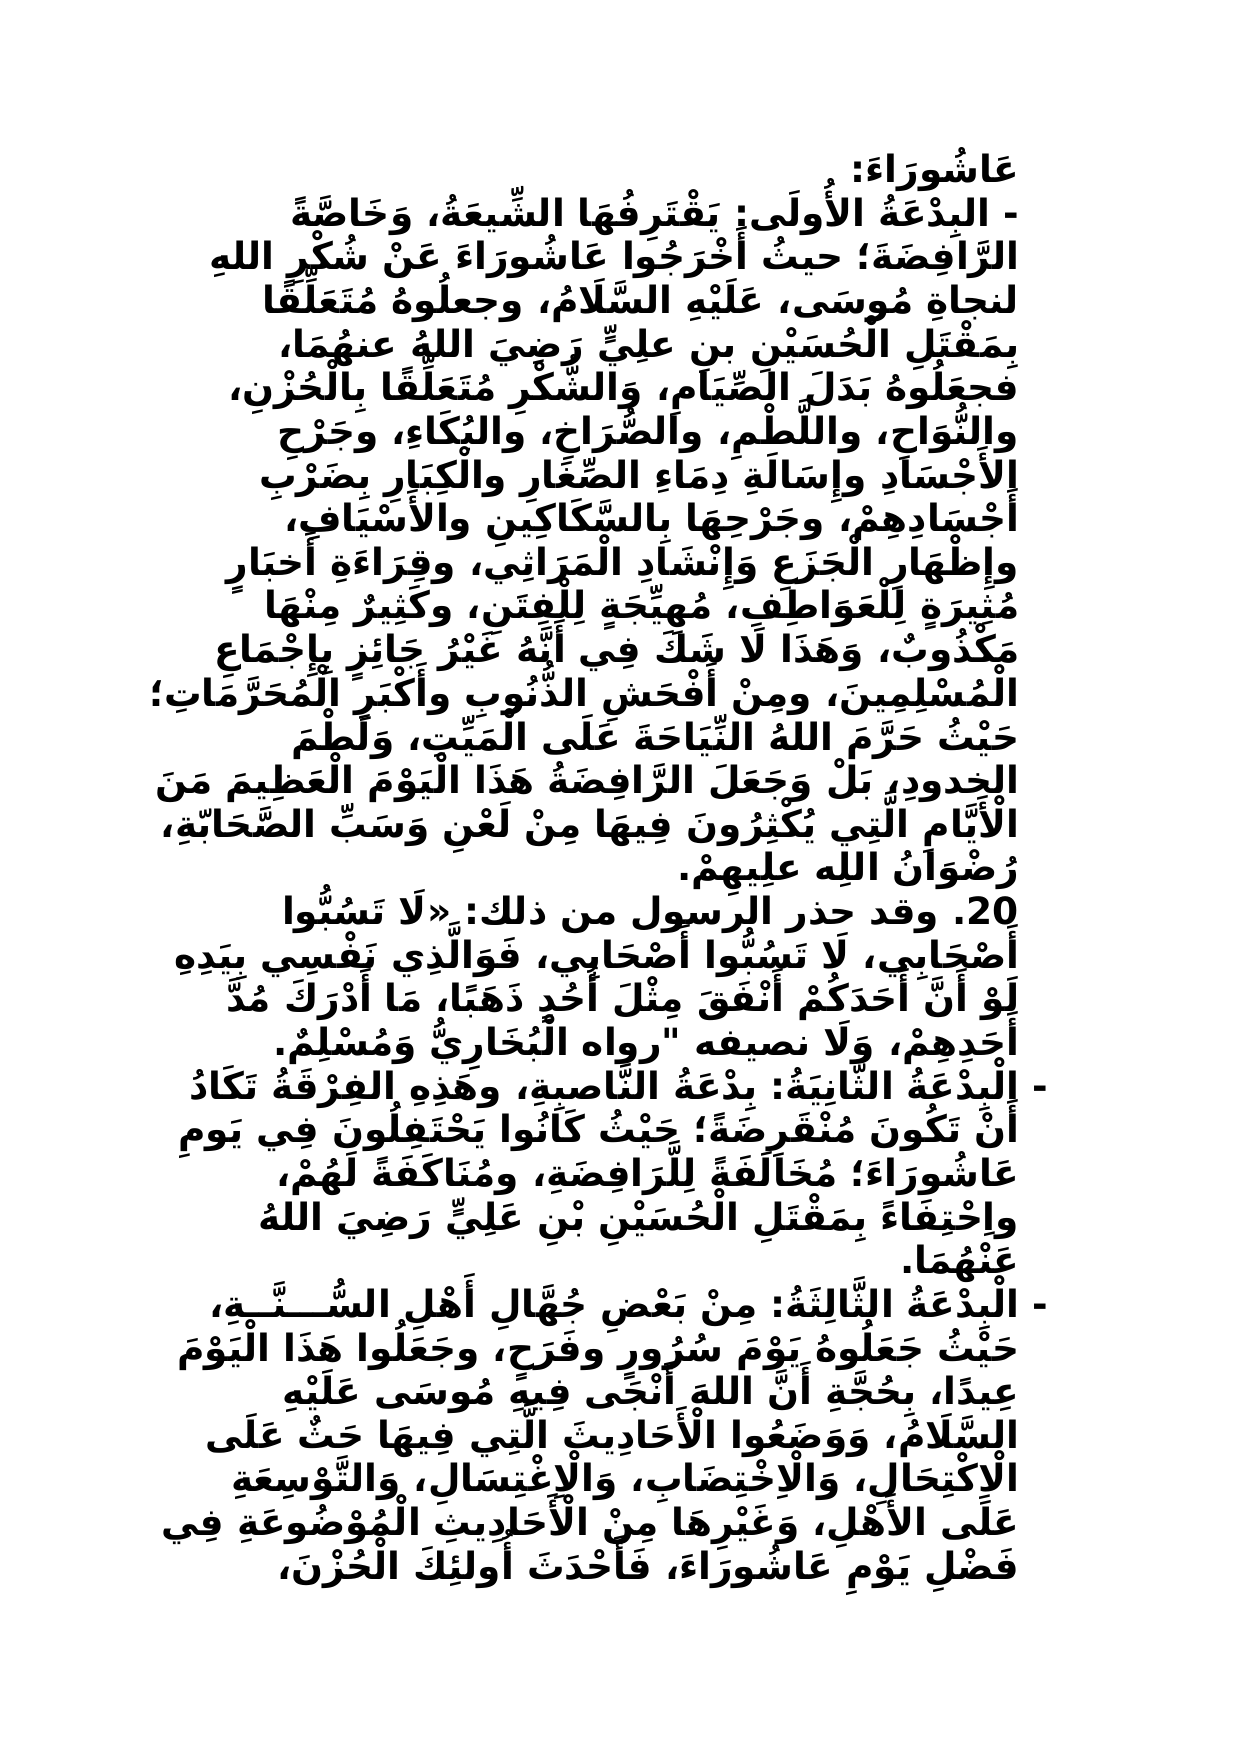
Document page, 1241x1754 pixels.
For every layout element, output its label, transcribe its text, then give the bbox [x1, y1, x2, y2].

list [148, 1282, 1019, 1588]
list - البِدْعَةُ الأُولَى: يَقْتَرِفُهَا الشِّيعَةُ، وَخَاصَّةً الرَّافِضَةَ؛ حيثُ أَخْرَجُوا عَاشُورَاءَ عَنْ شُكْرِ اللهِ لنجاةِ مُوسَى، عَلَيْهِ السَّلَامُ، وجعلُوهُ مُتَعَلِّقًا بِمَقْتَلِ الْحُسَيْنِ بنِ علِيٍّ رَضِيَ اللهُ عنهُمَا، فجعَلُوهُ بَدَلَ الصِّيَامِ، وَالشُّكْرِ مُتَعَلِّقًا بِالْحُزْنِ، والنُّوَاحِ، واللَّطْمِ، والصُّرَاخِ، والبُكَاءِ، وجَرْحِ الأَجْسَادِ وإِسَالَةِ دِمَاءِ الصِّغَارِ والْكِبَارِ بِضَرْبِ أَجْسَادِهِمْ، وجَرْحِهَا بِالسَّكَاكِينِ والأَسْيَافِ، وإِظْهَارِ الْجَزَعِ وَإِنْشَادِ الْمَرَاثِي، وقِرَاءَةِ أَخبَارٍ مُثِيرَةٍ لِلْعَوَاطِفِ، مُهِيِّجَةٍ لِلْفِتَنِ، وكَثِيرٌ مِنْهَا مَكْذُوبٌ، وَهَذَا لَا شَكَ فِي أَنَّهُ غَيْرُ جَائِزٍ بِإِجْمَاعِ الْمُسْلِمِينَ، ومِنْ أَفْحَشِ الذُّنُوبِ وأَكْبَرِ الْمُحَرَّمَاتِ؛ حَيْثُ حَرَّمَ اللهُ النِّيَاحَةَ عَلَى الْمَيِّتِ، وَلَطْمَ الخدودِ، بَلْ وَجَعَلَ الرَّافِضَةُ هَذَا الْيَوْمَ الْعَظِيمَ مَنَ الْأَيَّامِ الَّتِي يُكْثِرُونَ فِيهَا مِنْ لَعْنِ وَسَبِّ الصَّحَابّةِ، رُضْوَانُ اللِه علِيهِمْ. [148, 191, 1019, 890]
list 20. وقد حذر الرسول من ذلك: «لَا تَسُبُّوا أَصْحَابِي، لَا تَسُبُّوا أَصْحَابِي، فَوَالَّذِي نَفْسِي بِيَدِهِ لَوْ أَنَّ أَحَدَكُمْ أَنْفَقَ مِثْلَ أُحُدٍ ذَهَبًا، مَا أَدْرَكَ مُدَّ أَحَدِهِمْ، وَلَا نصيفه "رواه الْبُخَارِيُّ وَمُسْلِمٌ. [148, 890, 1019, 1064]
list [148, 148, 1019, 191]
list الْبِدْعَةُ الثَّانِيَةُ: بِدْعَةُ النَّاصبِةِ، وهَذِهِ الفِرْقَةُ تَكَادُ أَنْ تَكُونَ مُنْقَرِضَةً؛ حَيْثُ كَانُوا يَحْتَفِلُونَ فِي يَومِ عَاشُورَاءَ؛ مُخَالَفَةً لِلَّرَافِضَةِ، ومُنَاكَفَةً لَهُمْ، واِحْتِفَاءً بِمَقْتَلِ الْحُسَيْنِ بْنِ عَلِيٍّ رَضِيَ اللهُ عَنْهُمَا. [148, 1064, 1019, 1282]
